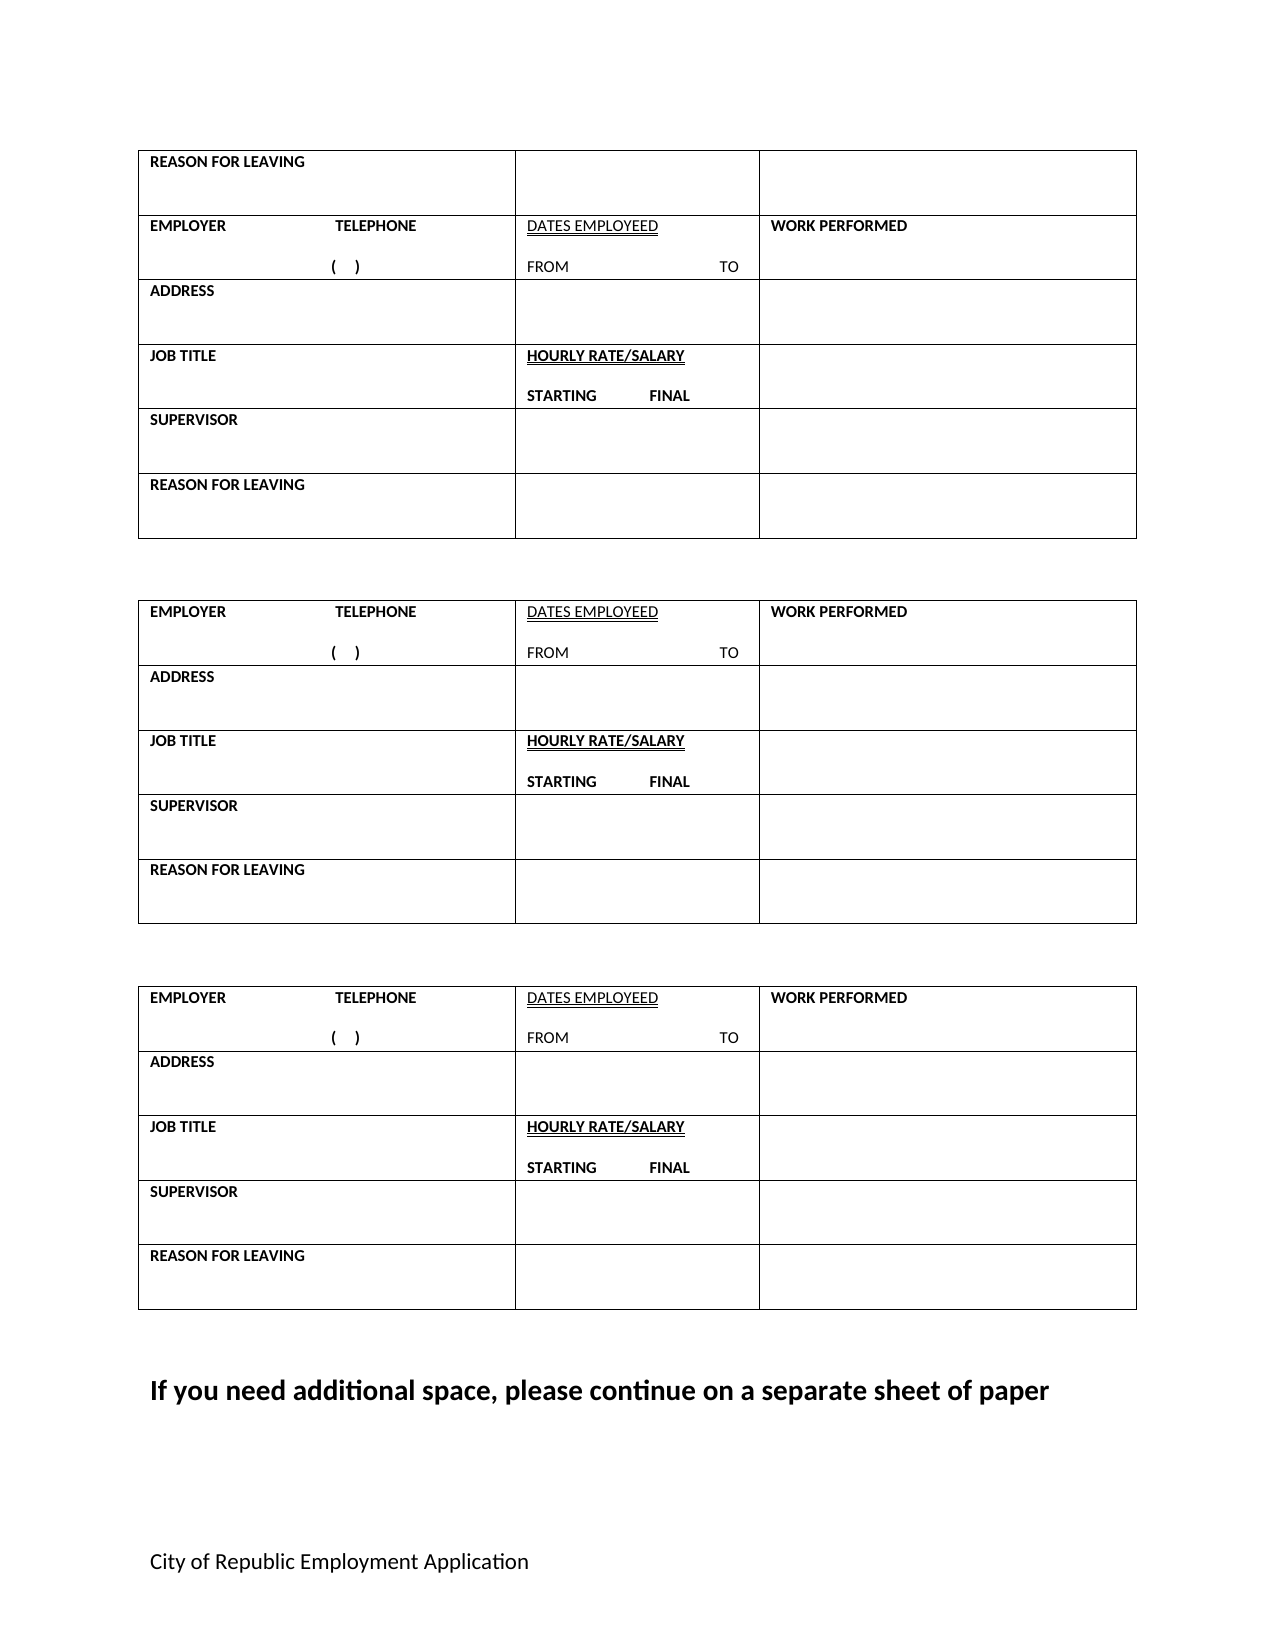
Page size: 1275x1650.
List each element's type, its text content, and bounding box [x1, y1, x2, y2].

table_cell [760, 731, 1136, 794]
table_cell JOB TITLE [139, 1116, 515, 1180]
table_header DATES EMPLOYEED FROM TO [516, 601, 759, 665]
table_cell [760, 666, 1136, 729]
table_cell [516, 1181, 759, 1244]
table_cell REASON FOR LEAVING [139, 151, 515, 214]
table_header WORK PERFORMED [760, 601, 1136, 665]
table_cell DATES EMPLOYEED FROM TO [516, 216, 759, 279]
table_cell [760, 1116, 1136, 1180]
table_cell [516, 409, 759, 473]
table_cell [516, 666, 759, 729]
table_header DATES EMPLOYEED FROM TO [516, 987, 759, 1051]
table_header WORK PERFORMED [760, 987, 1136, 1051]
table_cell [516, 795, 759, 859]
table_cell [516, 1052, 759, 1115]
table_cell REASON FOR LEAVING [139, 860, 515, 923]
table_cell [516, 1245, 759, 1309]
table_cell SUPERVISOR [139, 409, 515, 473]
table_cell [516, 280, 759, 344]
table_cell SUPERVISOR [139, 1181, 515, 1244]
table_cell HOURLY RATE/SALARY STARTING FINAL [516, 345, 759, 408]
table_cell [760, 1052, 1136, 1115]
table_cell ADDRESS [139, 280, 515, 344]
table_cell [760, 1181, 1136, 1244]
table_cell SUPERVISOR [139, 795, 515, 859]
table_cell [760, 795, 1136, 859]
table_cell EMPLOYER TELEPHONE ( ) [139, 216, 515, 279]
table_cell [516, 860, 759, 923]
table_cell [760, 151, 1136, 214]
table_cell [516, 151, 759, 214]
table_cell ADDRESS [139, 666, 515, 729]
table_cell [760, 345, 1136, 408]
table_cell [760, 474, 1136, 537]
table_cell JOB TITLE [139, 731, 515, 794]
table_cell ADDRESS [139, 1052, 515, 1115]
table_cell [760, 409, 1136, 473]
table_cell JOB TITLE [139, 345, 515, 408]
text If you need additional space, please continue on a separate sheet of paper [150, 1372, 1125, 1407]
table_cell HOURLY RATE/SALARY STARTING FINAL [516, 731, 759, 794]
table_cell HOURLY RATE/SALARY STARTING FINAL [516, 1116, 759, 1180]
table_cell REASON FOR LEAVING [139, 1245, 515, 1309]
table_cell [516, 474, 759, 537]
table_cell WORK PERFORMED [760, 216, 1136, 279]
table_header EMPLOYER TELEPHONE ( ) [139, 987, 515, 1051]
table_cell [760, 1245, 1136, 1309]
table_header EMPLOYER TELEPHONE ( ) [139, 601, 515, 665]
table_cell [760, 280, 1136, 344]
table_cell REASON FOR LEAVING [139, 474, 515, 537]
table_cell [760, 860, 1136, 923]
